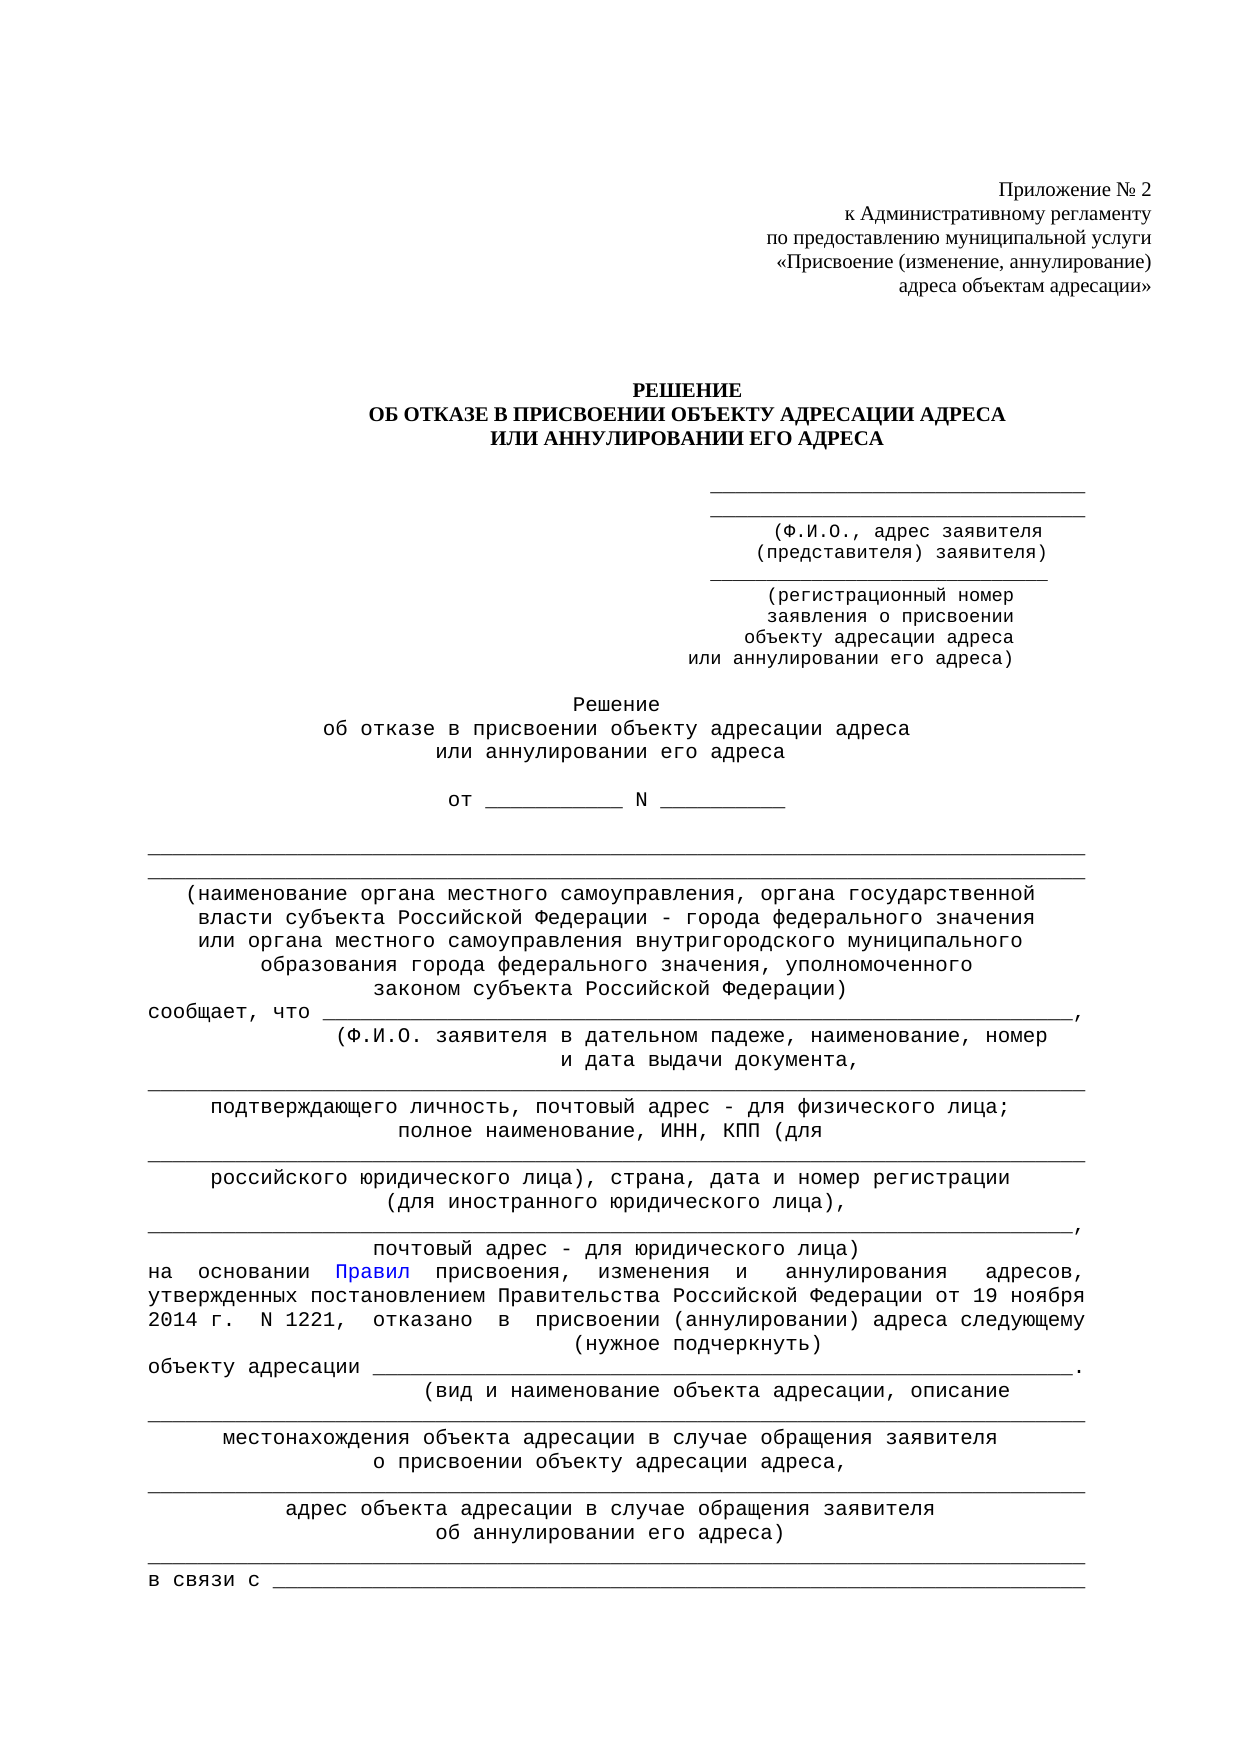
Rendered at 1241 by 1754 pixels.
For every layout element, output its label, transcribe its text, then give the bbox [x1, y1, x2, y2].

text объекту адресации ________________________________________________________. [148, 1356, 1152, 1380]
text утвержденных постановлением Правительства Российской Федерации от 19 ноября [148, 1285, 1152, 1309]
text законом субъекта Российской Федерации) [148, 978, 1152, 1001]
text (наименование органа местного самоуправления, органа государственной [148, 883, 1152, 907]
text (вид и наименование объекта адресации, описание [148, 1380, 1152, 1403]
text (для иностранного юридического лица), [148, 1191, 1152, 1214]
text (Ф.И.О., адрес заявителя [148, 522, 1152, 543]
text (регистрационный номер [148, 585, 1152, 607]
text о присвоении объекту адресации адреса, [148, 1451, 1152, 1474]
text . N 1221, отказано в присвоении (аннулировании) адреса следующему [148, 1309, 1152, 1332]
text сообщает, что ____________________________________________________________, [148, 1001, 1152, 1025]
text ___________________________________________________________________________ [148, 1545, 1152, 1569]
text адреса объектам адресации» [148, 273, 1152, 297]
text (представителя) заявителя) [148, 543, 1152, 564]
text ___________________________________________________________________________ [148, 1072, 1152, 1096]
text ______________________________ [148, 564, 1152, 585]
text и дата выдачи документа, [148, 1049, 1152, 1072]
text ______________________________ [148, 498, 1152, 522]
text (нужное подчеркнуть) [148, 1332, 1152, 1356]
text от ___________ N __________ [148, 789, 1152, 812]
text к Административному регламенту [148, 201, 1152, 224]
text по предоставлению муниципальной услуги [148, 224, 1152, 249]
text местонахождения объекта адресации в случае обращения заявителя [148, 1427, 1152, 1451]
text объекту адресации адреса [148, 628, 1152, 649]
text в связи с _________________________________________________________________ [148, 1569, 1152, 1593]
text ___________________________________________________________________________ [148, 1403, 1152, 1427]
text или аннулировании его адреса [148, 741, 1152, 765]
text ___________________________________________________________________________ [148, 836, 1152, 859]
text или аннулировании его адреса) [148, 649, 1152, 670]
text ___________________________________________________________________________ [148, 859, 1152, 883]
text заявления о присвоении [148, 607, 1152, 628]
text Решение [148, 694, 1152, 718]
text Приложение № 2 [148, 176, 1152, 201]
text образования города федерального значения, уполномоченного [148, 954, 1152, 978]
text ___________________________________________________________________________ [148, 1143, 1152, 1167]
text РЕШЕНИЕ [148, 378, 1152, 402]
text ___________________________________________________________________________ [148, 1474, 1152, 1498]
text (Ф.И.О. заявителя в дательном падеже, наименование, номер [148, 1025, 1152, 1049]
text ОБ ОТКАЗЕ В ПРИСВОЕНИИ ОБЪЕКТУ АДРЕСАЦИИ АДРЕСА [148, 402, 1152, 426]
text на основании Правил присвоения, изменения и аннулирования адресов, [148, 1262, 1152, 1285]
text ______________________________ [148, 474, 1152, 498]
text подтверждающего личность, почтовый адрес - для физического лица; [148, 1096, 1152, 1120]
text полное наименование, ИНН, КПП (для [148, 1120, 1152, 1143]
text ИЛИ АННУЛИРОВАНИИ ЕГО АДРЕСА [148, 426, 1152, 450]
text __________________________________________________________________________, [148, 1214, 1152, 1238]
text об отказе в присвоении объекту адресации адреса [148, 718, 1152, 741]
text об аннулировании его адреса) [148, 1522, 1152, 1545]
text «Присвоение (изменение, аннулирование) [148, 249, 1152, 273]
text адрес объекта адресации в случае обращения заявителя [148, 1498, 1152, 1522]
text почтовый адрес - для юридического лица) [148, 1238, 1152, 1262]
text власти субъекта Российской Федерации - города федерального значения [148, 907, 1152, 931]
text или органа местного самоуправления внутригородского муниципального [148, 931, 1152, 954]
text российского юридического лица), страна, дата и номер регистрации [148, 1167, 1152, 1191]
